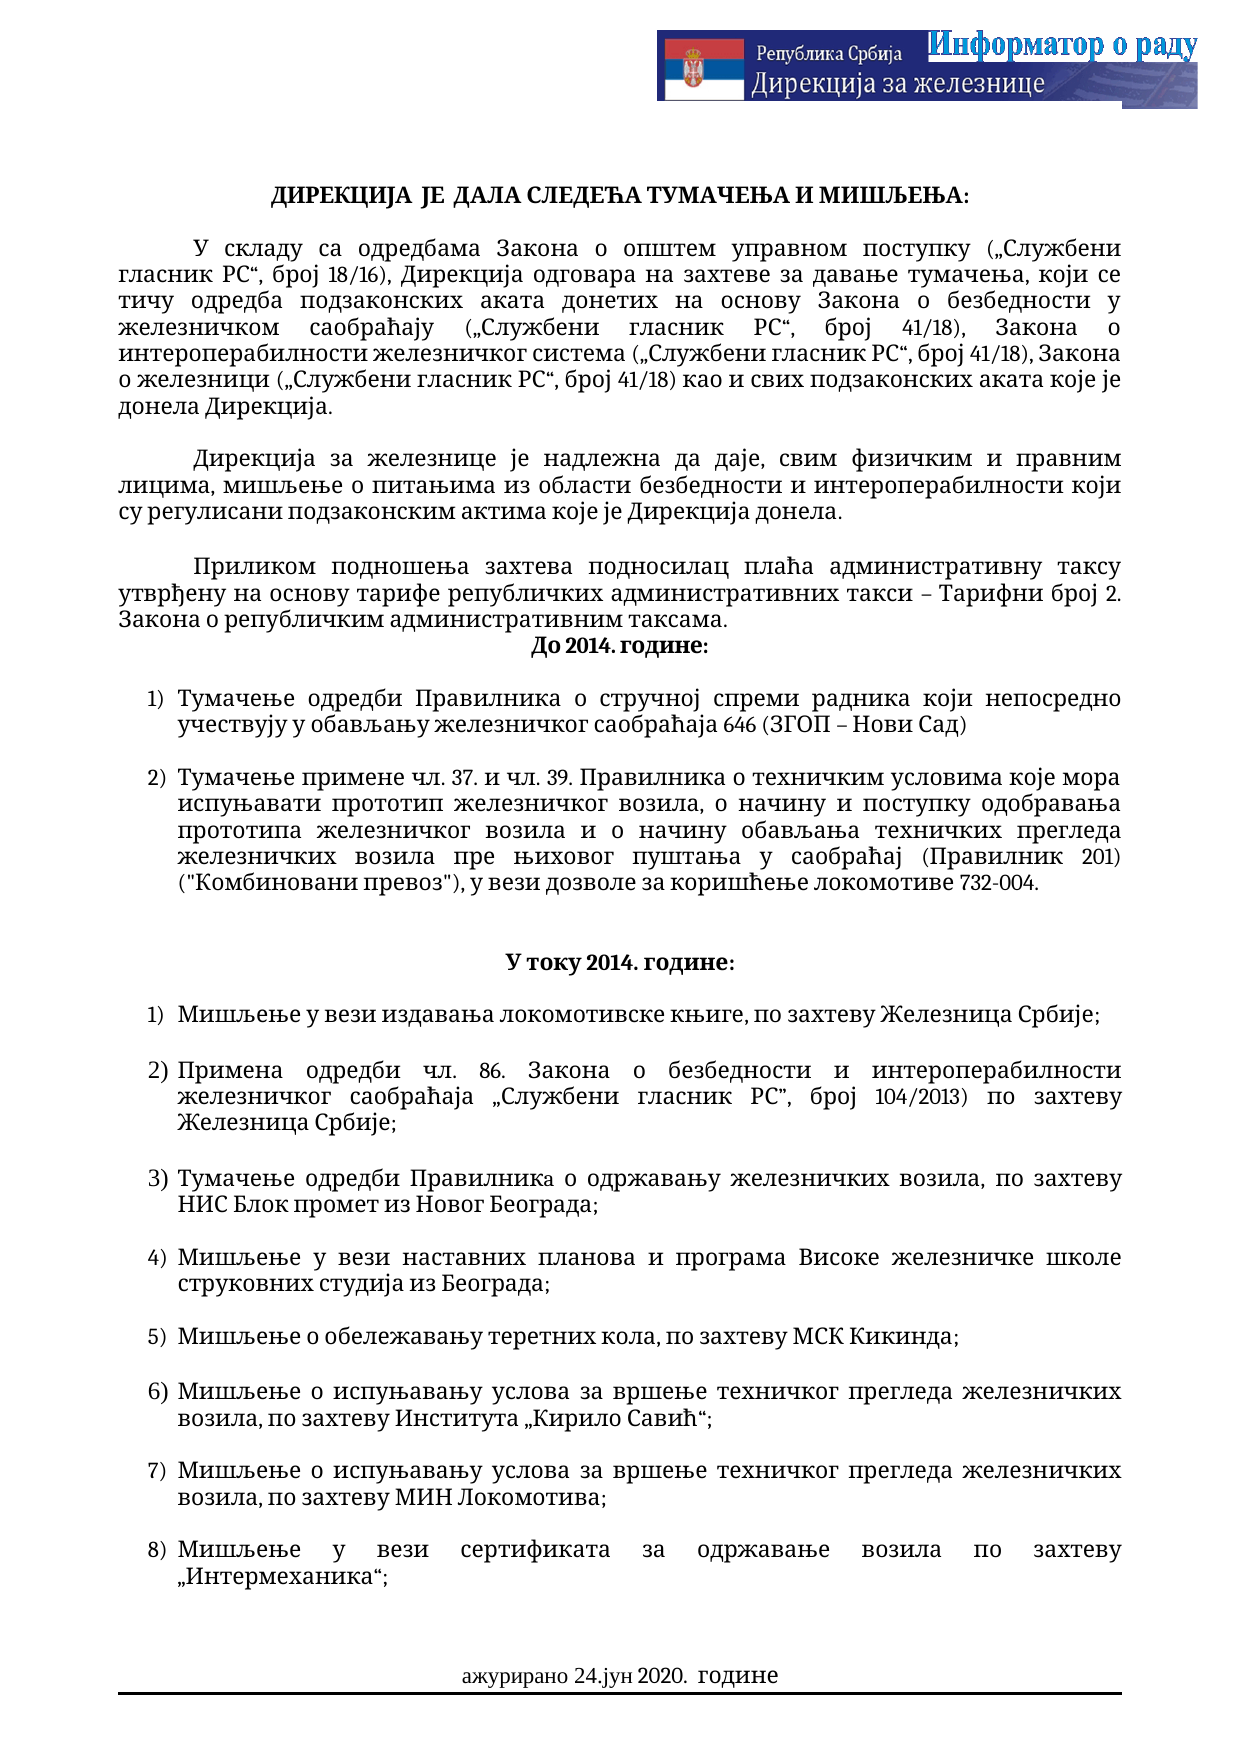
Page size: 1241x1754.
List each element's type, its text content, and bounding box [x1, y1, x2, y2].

list Тумачење одредби Правилникa о одржавању железничких возила, по захтеву НИС Блок промет из Новог Београда; [148, 1163, 1122, 1218]
list Тумачење примене чл. 37. и чл. 39. Правилника о техничким условима које мора испуњавати прототип железничког возила, о начину и поступку одобравања прототипа железничког возила и о начину обављања техничких прегледа железничких возила пре њиховог пуштања у саобраћај (Правилник 201) ("Комбиновани превоз"), у вези дозволе за коришћење локомотиве 732-004. [148, 765, 1122, 897]
text ДИРЕКЦИЈА ЈЕ ДАЛА СЛЕДЕЋА ТУМАЧЕЊА И МИШЉЕЊА: [118, 183, 1122, 209]
list Мишљење у вези издавања локомотивске књиге, по захтеву Железница Србије; [148, 1002, 1122, 1028]
text Приликом подношења захтева подносилац плаћа административну таксу утврђену на основу тарифе републичких административних такси – Тарифни број 2. Закона о републичким административним таксама. [118, 554, 1122, 633]
list Мишљење у вези наставних планова и програма Високе железничке школе струковних студија из Београда; [148, 1244, 1122, 1297]
list Мишљење о обележавању теретних кола, по захтеву МСК Кикинда; [148, 1324, 1122, 1350]
list Мишљење о испуњавању услова за вршење техничког прегледа железничких возила, по захтеву Института „Кирило Савић“; [148, 1376, 1122, 1432]
list Примена одредби чл. 86. Закона о безбедности и интероперабилности железничког саобраћаја „Службени гласник РС”, број 104/2013) по захтеву Железница Србије; [148, 1055, 1122, 1136]
list Мишљење у вези сертификата за одржавање возила по захтеву „Интермеханика“; [148, 1537, 1122, 1590]
picture [657, 30, 1198, 109]
text Дирекција за железнице је надлежна да даје, свим физичким и правним лицима, мишљење о питањима из области безбедности и интероперабилности који су регулисани подзаконским актима које је Дирекција донела. [118, 446, 1122, 525]
list Тумачење одредби Правилника о стручној спреми радника који непосредно учествују у обављању железничког саобраћаја 646 (ЗГОП – Нови Сад) [148, 686, 1122, 738]
text До 2014. године: [118, 633, 1122, 659]
text У току 2014. године: [118, 949, 1122, 976]
text У складу са одредбама Закона о општем управном поступку („Службени гласник РС“, број 18/16), Дирекција одговара на захтеве за давање тумачења, који се тичу одредба подзаконских аката донетих на основу Закона о безбедности у железничком саобраћају („Службени гласник РС“, број 41/18), Закона о интероперабилности железничког система („Службени гласник РС“, број 41/18), Закона о железници („Службени гласник РС“, број 41/18) као и свих подзаконских аката које је донела Дирекција. [118, 235, 1122, 420]
list Мишљење о испуњавању услова за вршење техничког прегледа железничких возила, по захтеву МИН Локомотива; [148, 1458, 1122, 1511]
picture [937, 30, 943, 44]
